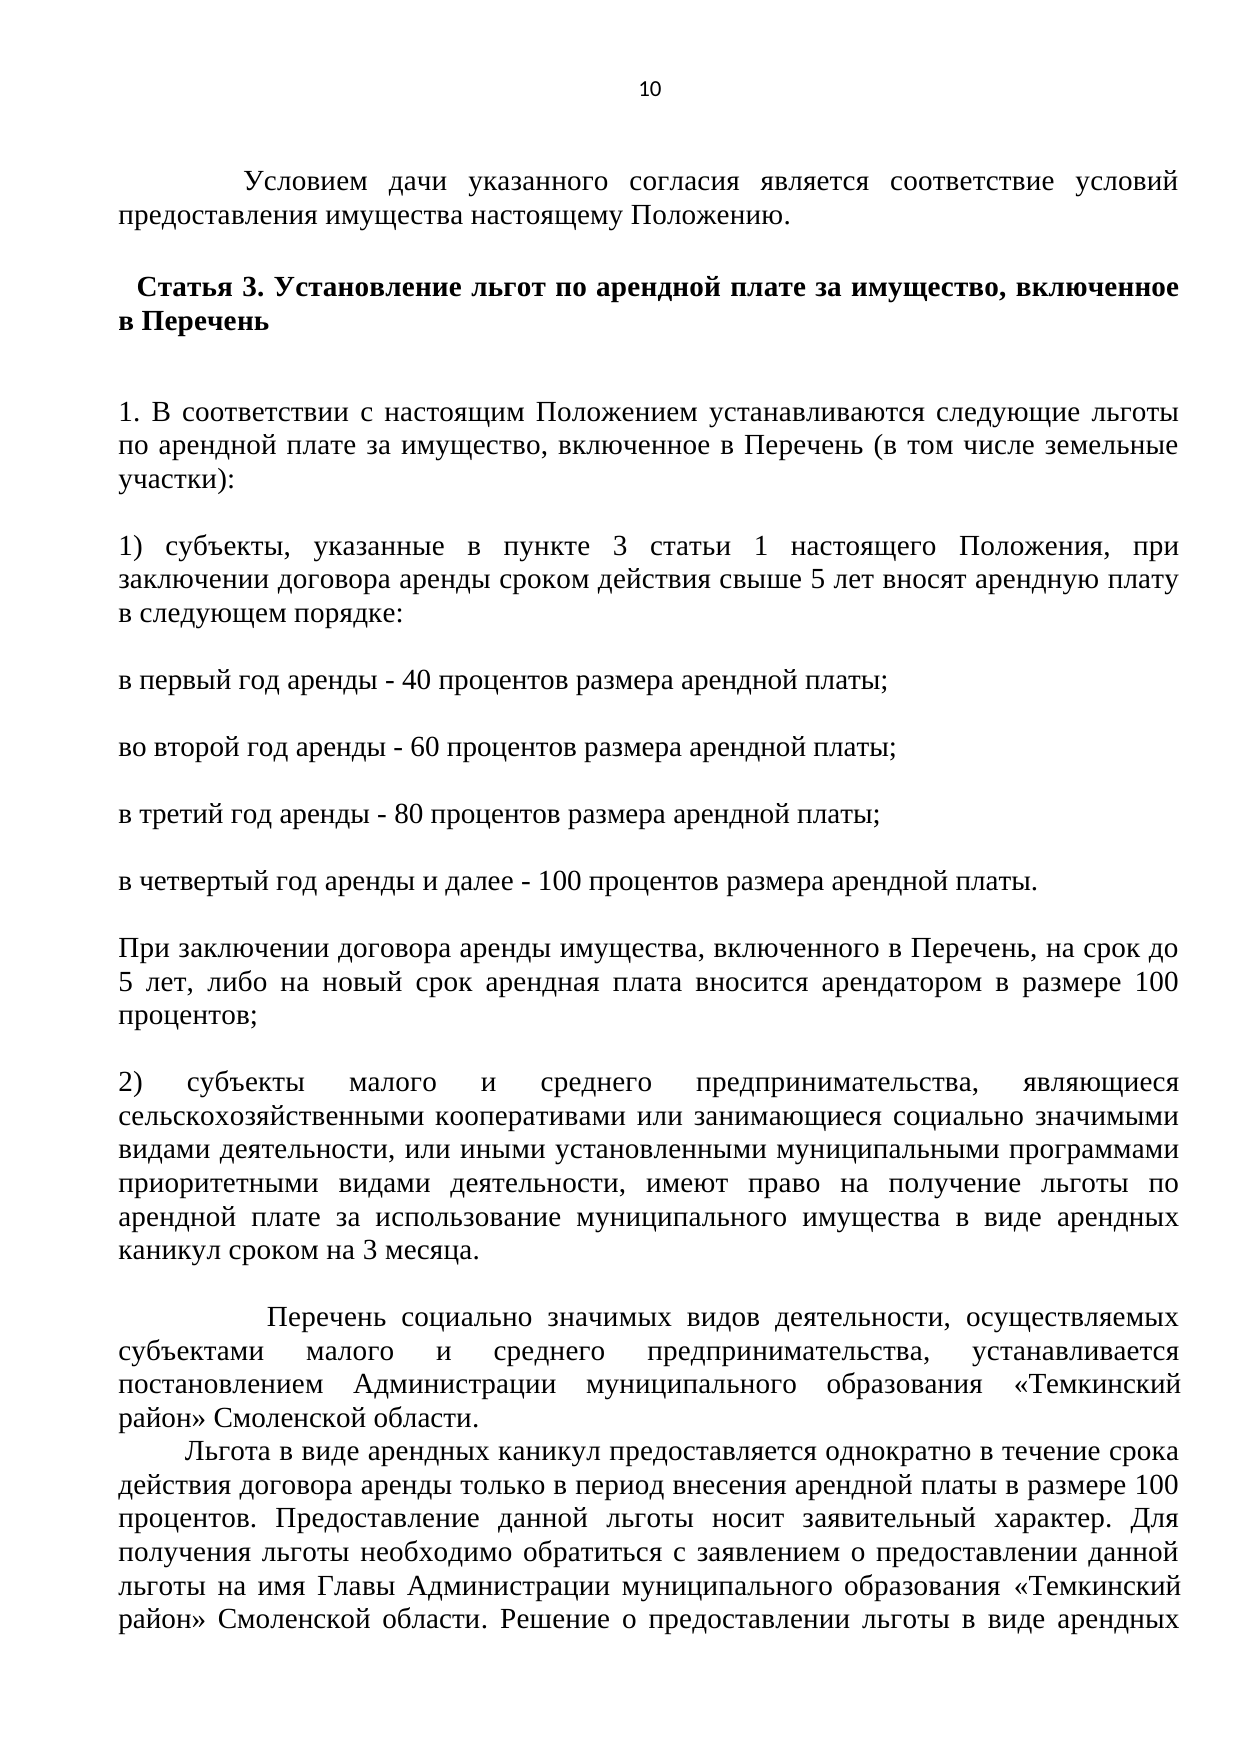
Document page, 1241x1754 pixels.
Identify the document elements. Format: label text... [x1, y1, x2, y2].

text в третий год аренды - 80 процентов размера арендной платы; [118, 763, 1181, 830]
text Перечень социально значимых видов деятельности, осуществляемых субъектами малого и среднего предпринимательства, устанавливается постановлением Администрации муниципального образования «Темкинский район» Смоленской области. [118, 1266, 1181, 1433]
text во второй год аренды - 60 процентов размера арендной платы; [118, 696, 1181, 763]
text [118, 1433, 1181, 1635]
text 1. В соответствии с настоящим Положением устанавливаются следующие льготы по арендной плате за имущество, включенное в Перечень (в том числе земельные участки): [118, 360, 1181, 494]
text 2) субъекты малого и среднего предпринимательства, являющиеся сельскохозяйственными кооперативами или занимающиеся социально значимыми видами деятельности, или иными установленными муниципальными программами приоритетными видами деятельности, имеют право на получение льготы по арендной плате за использование муниципального имущества в виде арендных каникул сроком на 3 месяца. [118, 1031, 1181, 1266]
text При заключении договора аренды имущества, включенного в Перечень, на срок до 5 лет, либо на новый срок арендная плата вносится арендатором в размере 100 процентов; [118, 897, 1181, 1031]
text 1) субъекты, указанные в пункте 3 статьи 1 настоящего Положения, при заключении договора аренды сроком действия свыше 5 лет вносят арендную плату в следующем порядке: [118, 494, 1181, 628]
text Статья 3. Установление льгот по арендной плате за имущество, включенное в Перечень [118, 269, 1181, 337]
text в четвертый год аренды и далее - 100 процентов размера арендной платы. [118, 830, 1181, 897]
text Условием дачи указанного согласия является соответствие условий предоставления имущества настоящему Положению. [118, 130, 1181, 231]
text в первый год аренды - 40 процентов размера арендной платы; [118, 628, 1181, 696]
